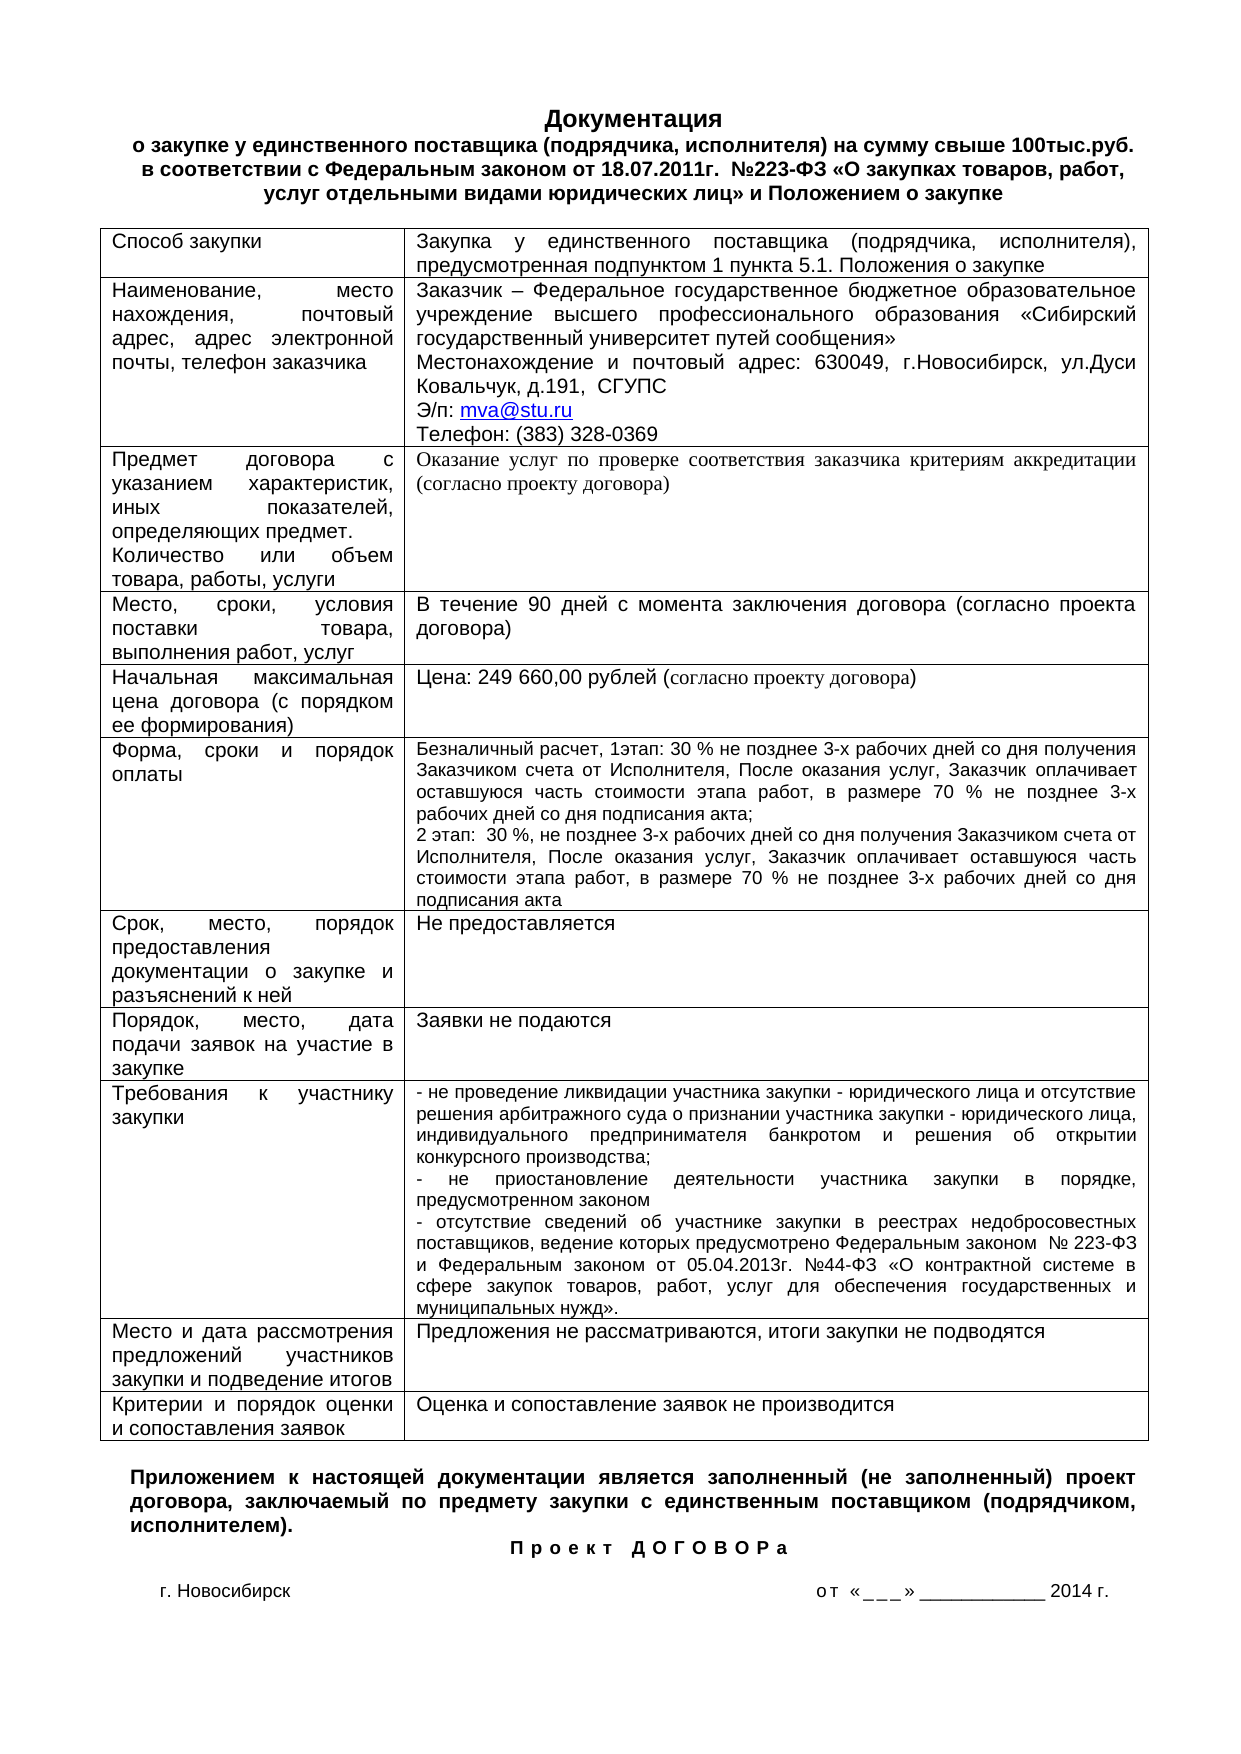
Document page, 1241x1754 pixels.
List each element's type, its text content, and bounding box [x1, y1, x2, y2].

table_cell Цена: 249 660,00 рублей (согласно проекту договора) [405, 665, 1148, 737]
text Документация [130, 104, 1137, 132]
table_cell Не предоставляется [405, 911, 1148, 1007]
table_cell Требования к участнику закупки [101, 1081, 404, 1318]
table_cell - не проведение ликвидации участника закупки - юридического лица и отсутствие решения арбитражного суда о признании участника закупки - юридического лица, индивидуального предпринимателя банкротом и решения об открытии конкурсного производства; - не приостановление деятельности участника закупки в порядке, предусмотренном законом - отсутствие сведений об участнике закупки в реестрах недобросовестных поставщиков, ведение которых предусмотрено Федеральным законом № 223-ФЗ и Федеральным законом от 05.04.2013г. №44-ФЗ «О контрактной системе в сфере закупок товаров, работ, услуг для обеспечения государственных и муниципальных нужд». [405, 1081, 1148, 1318]
table_cell Оценка и сопоставление заявок не производится [405, 1392, 1148, 1440]
text Приложением к настоящей документации является заполненный (не заполненный) проект договора, заключаемый по предмету закупки с единственным поставщиком (подрядчиком, исполнителем). [130, 1465, 1137, 1537]
text Проект ДОГОВОРа [130, 1537, 1137, 1558]
table_cell Критерии и порядок оценки и сопоставления заявок [101, 1392, 404, 1440]
table_header Закупка у единственного поставщика (подрядчика, исполнителя), предусмотренная подпунктом 1 пункта 5.1. Положения о закупке [405, 229, 1148, 277]
table_cell Предложения не рассматриваются, итоги закупки не подводятся [405, 1319, 1148, 1391]
table_cell Безналичный расчет, 1этап: 30 % не позднее 3-х рабочих дней со дня получения Заказчиком счета от Исполнителя, После оказания услуг, Заказчик оплачивает оставшуюся часть стоимости этапа работ, в размере 70 % не позднее 3-х рабочих дней со дня подписания акта; 2 этап: 30 %, не позднее 3-х рабочих дней со дня получения Заказчиком счета от Исполнителя, После оказания услуг, Заказчик оплачивает оставшуюся часть стоимости этапа работ, в размере 70 % не позднее 3-х рабочих дней со дня подписания акта [405, 738, 1148, 910]
table_cell Место, сроки, условия поставки товара, выполнения работ, услуг [101, 592, 404, 664]
table_cell Порядок, место, дата подачи заявок на участие в закупке [101, 1008, 404, 1080]
table_cell В течение 90 дней с момента заключения договора (согласно проекта договора) [405, 592, 1148, 664]
table_cell Наименование, место нахождения, почтовый адрес, адрес электронной почты, телефон заказчика [101, 278, 404, 446]
table_cell Заказчик – Федеральное государственное бюджетное образовательное учреждение высшего профессионального образования «Сибирский государственный университет путей сообщения» Местонахождение и почтовый адрес: 630049, г.Новосибирск, ул.Дуси Ковальчук, д.191, СГУПС Э/п: mva@stu.ru Телефон: (383) 328-0369 [405, 278, 1148, 446]
table_cell Форма, сроки и порядок оплаты [101, 738, 404, 910]
text в соответствии с Федеральным законом от 18.07.2011г. №223-ФЗ «О закупках товаров, работ, услуг отдельными видами юридических лиц» и Положением о закупке [130, 156, 1137, 204]
table_header Способ закупки [101, 229, 404, 277]
table_cell Оказание услуг по проверке соответствия заказчика критериям аккредитации (согласно проекту договора) [405, 447, 1148, 591]
text о закупке у единственного поставщика (подрядчика, исполнителя) на сумму свыше 100тыс.руб. [130, 132, 1137, 156]
table_cell Предмет договора с указанием характеристик, иных показателей, определяющих предмет. Количество или объем товара, работы, услуги [101, 447, 404, 591]
table_cell Срок, место, порядок предоставления документации о закупке и разъяснений к ней [101, 911, 404, 1007]
table_cell Место и дата рассмотрения предложений участников закупки и подведение итогов [101, 1319, 404, 1391]
table_cell Заявки не подаются [405, 1008, 1148, 1080]
text г. Новосибирск от «___» ____________ . [130, 1580, 1137, 1602]
table_cell Начальная максимальная цена договора (с порядком ее формирования) [101, 665, 404, 737]
